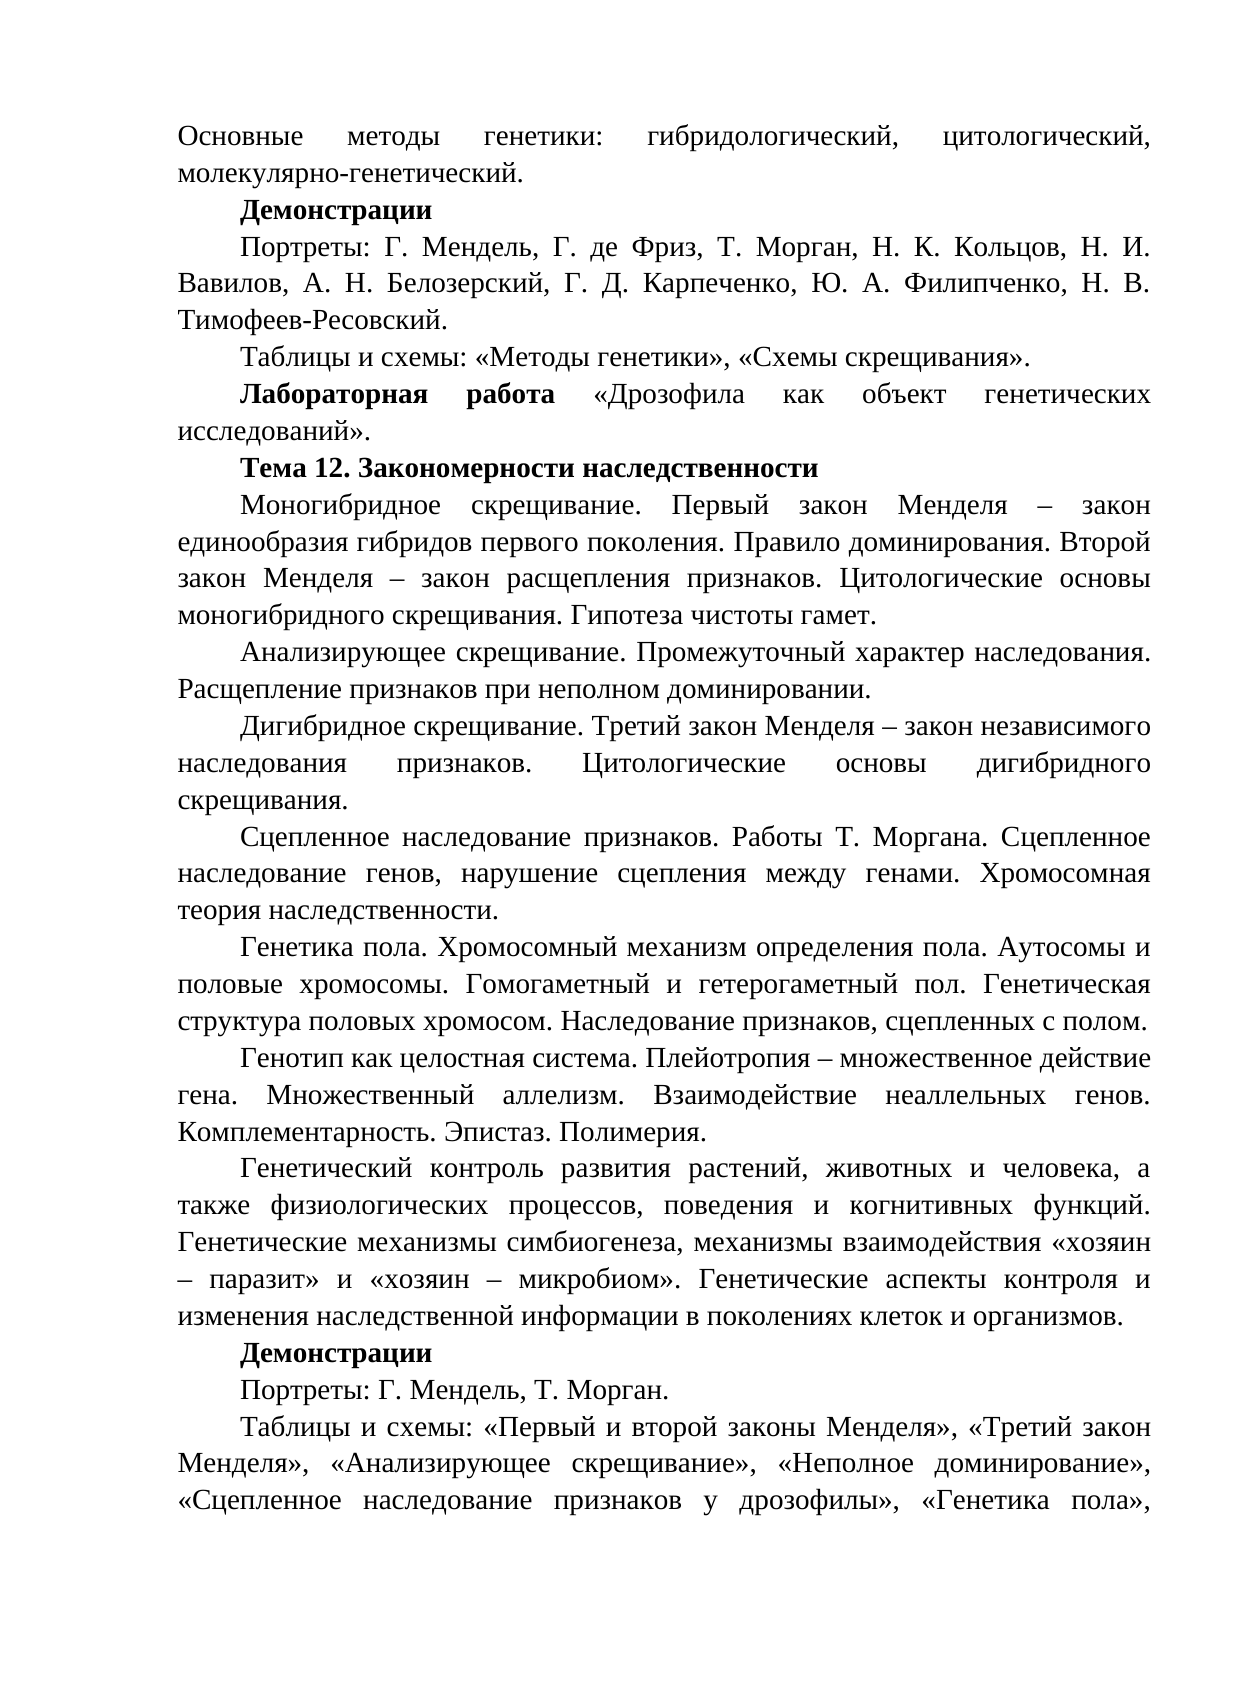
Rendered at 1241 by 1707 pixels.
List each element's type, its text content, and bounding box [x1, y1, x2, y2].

text Генетика пола. Хромосомный механизм определения пола. Аутосомы и половые хромосомы. Гомогаметный и гетерогаметный пол. Генетическая структура половых хромосом. Наследование признаков, сцепленных с полом. [177, 929, 1152, 1037]
text Таблицы и схемы: «Методы генетики», «Схемы скрещивания». [177, 339, 1152, 373]
text Сцепленное наследование признаков. Работы Т. Моргана. Сцепленное наследование генов, нарушение сцепления между генами. Хромосомная теория наследственности. [177, 819, 1152, 926]
text Анализирующее скрещивание. Промежуточный характер наследования. Расщепление признаков при неполном доминировании. [177, 634, 1152, 705]
text Демонстрации [177, 1335, 1152, 1368]
text Портреты: Г. Мендель, Г. де Фриз, Т. Морган, Н. К. Кольцов, Н. И. Вавилов, А. Н. Белозерский, Г. Д. Карпеченко, Ю. А. Филипченко, Н. В. Тимофеев-Ресовский. [177, 229, 1152, 336]
text Портреты: Г. Мендель, Т. Морган. [177, 1372, 1152, 1405]
text Моногибридное скрещивание. Первый закон Менделя – закон единообразия гибридов первого поколения. Правило доминирования. Второй закон Менделя – закон расщепления признаков. Цитологические основы моногибридного скрещивания. Гипотеза чистоты гамет. [177, 487, 1152, 631]
text Генотип как целостная система. Плейотропия – множественное действие гена. Множественный аллелизм. Взаимодействие неаллельных генов. Комплементарность. Эпистаз. Полимерия. [177, 1040, 1152, 1147]
text Дигибридное скрещивание. Третий закон Менделя – закон независимого наследования признаков. Цитологические основы дигибридного скрещивания. [177, 708, 1152, 815]
text Лабораторная работа «Дрозофила как объект генетических исследований». [177, 376, 1152, 447]
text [177, 1409, 1152, 1516]
text Генетический контроль развития растений, животных и человека, а также физиологических процессов, поведения и когнитивных функций. Генетические механизмы симбиогенеза, механизмы взаимодействия «хозяин – паразит» и «хозяин – микробиом». Генетические аспекты контроля и изменения наследственной информации в поколениях клеток и организмов. [177, 1151, 1152, 1332]
text Демонстрации [177, 192, 1152, 225]
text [177, 118, 1152, 188]
text Тема 12. Закономерности наследственности [177, 450, 1152, 483]
